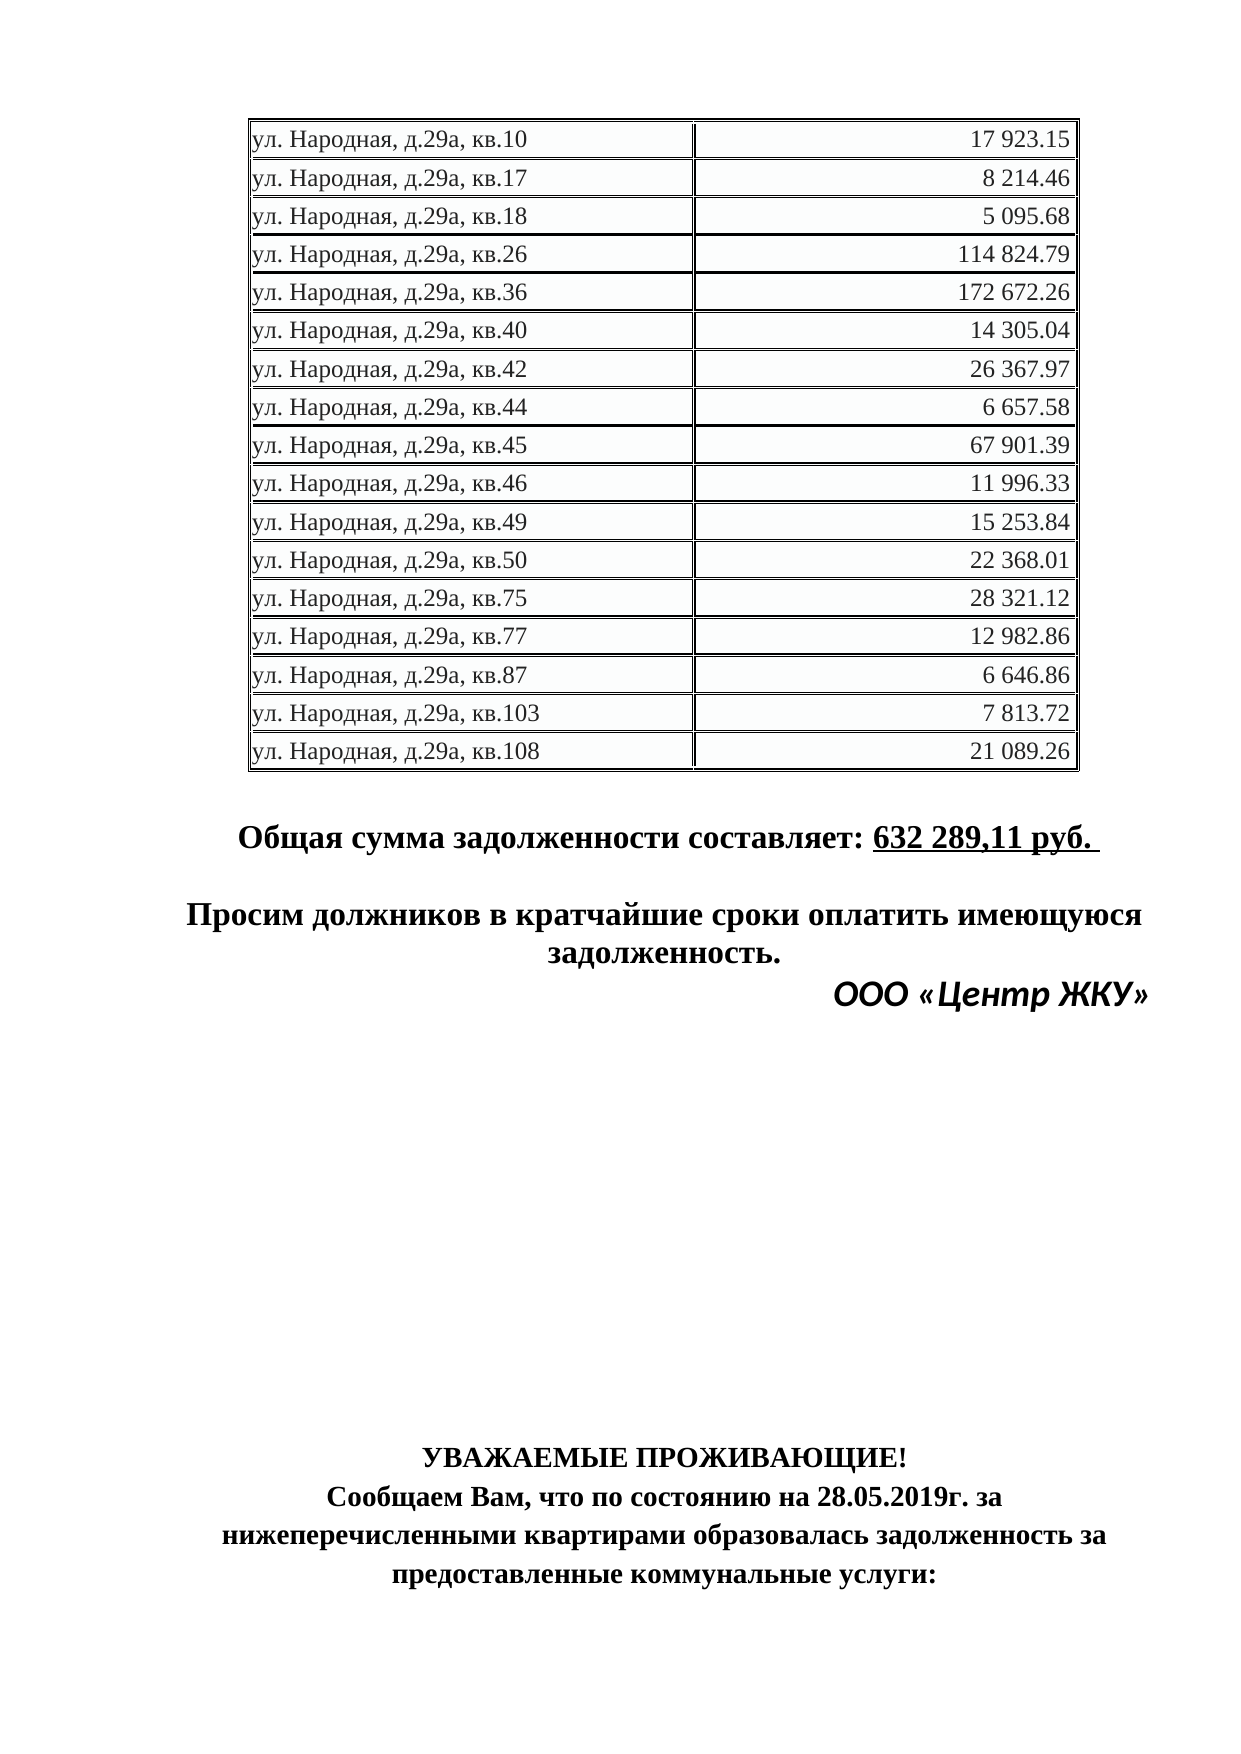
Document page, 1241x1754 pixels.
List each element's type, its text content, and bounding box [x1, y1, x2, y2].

table_cell 17 923.15 [694, 122, 1076, 156]
table_cell 7 813.72 [694, 692, 1078, 730]
table_cell ул. Народная, д.29а, кв.108 [249, 730, 694, 768]
table_cell 6 657.58 [694, 386, 1078, 424]
table_cell ул. Народная, д.29а, кв.36 [251, 271, 692, 309]
table_cell ул. Народная, д.29а, кв.77 [251, 615, 692, 653]
table_cell 28 321.12 [694, 577, 1078, 615]
table_cell 6 646.86 [696, 653, 1077, 692]
table_cell 114 824.79 [696, 233, 1078, 271]
table_cell 15 253.84 [696, 500, 1077, 539]
table_cell ул. Народная, д.29а, кв.50 [249, 539, 694, 577]
table_cell ул. Народная, д.29а, кв.17 [251, 156, 692, 194]
table_cell ул. Народная, д.29а, кв.42 [251, 348, 692, 386]
table_cell ул. Народная, д.29а, кв.18 [251, 195, 692, 233]
table_cell ул. Народная, д.29а, кв.10 [251, 120, 694, 156]
table_cell ул. Народная, д.29а, кв.45 [251, 424, 692, 462]
table_cell ул. Народная, д.29а, кв.49 [251, 500, 692, 539]
table_cell ул. Народная, д.29а, кв.44 [249, 386, 694, 424]
text ООО «Центр ЖКУ» [177, 970, 1152, 1016]
table_cell ул. Народная, д.29а, кв.103 [249, 692, 694, 730]
table_cell ул. Народная, д.29а, кв.26 [249, 233, 692, 271]
text Сообщаем Вам, что по состоянию на 28.05.2019г. за нижеперечисленными квартирами образовалась задолженность за предоставленные коммунальные услуги: [177, 1479, 1152, 1589]
table_cell ул. Народная, д.29а, кв.46 [251, 462, 692, 500]
table_cell 67 901.39 [696, 424, 1076, 462]
table_cell 11 996.33 [696, 462, 1077, 500]
table_cell 22 368.01 [694, 539, 1078, 577]
text Общая сумма задолженности составляет: 632 289,11 руб. [177, 817, 1152, 855]
text УВАЖАЕМЫЕ ПРОЖИВАЮЩИЕ! [177, 1440, 1152, 1474]
table_cell ул. Народная, д.29а, кв.75 [249, 577, 694, 615]
table_cell 14 305.04 [696, 309, 1077, 347]
table_cell ул. Народная, д.29а, кв.87 [251, 653, 692, 692]
table_cell 12 982.86 [696, 615, 1077, 653]
table_cell 8 214.46 [696, 156, 1077, 194]
table_cell ул. Народная, д.29а, кв.40 [251, 309, 692, 347]
table_cell 21 089.26 [694, 730, 1078, 768]
table_cell 172 672.26 [696, 271, 1076, 309]
table_cell 5 095.68 [696, 195, 1077, 233]
text Просим должников в кратчайшие сроки оплатить имеющуюся задолженность. [177, 894, 1152, 970]
table_cell 26 367.97 [696, 348, 1077, 386]
